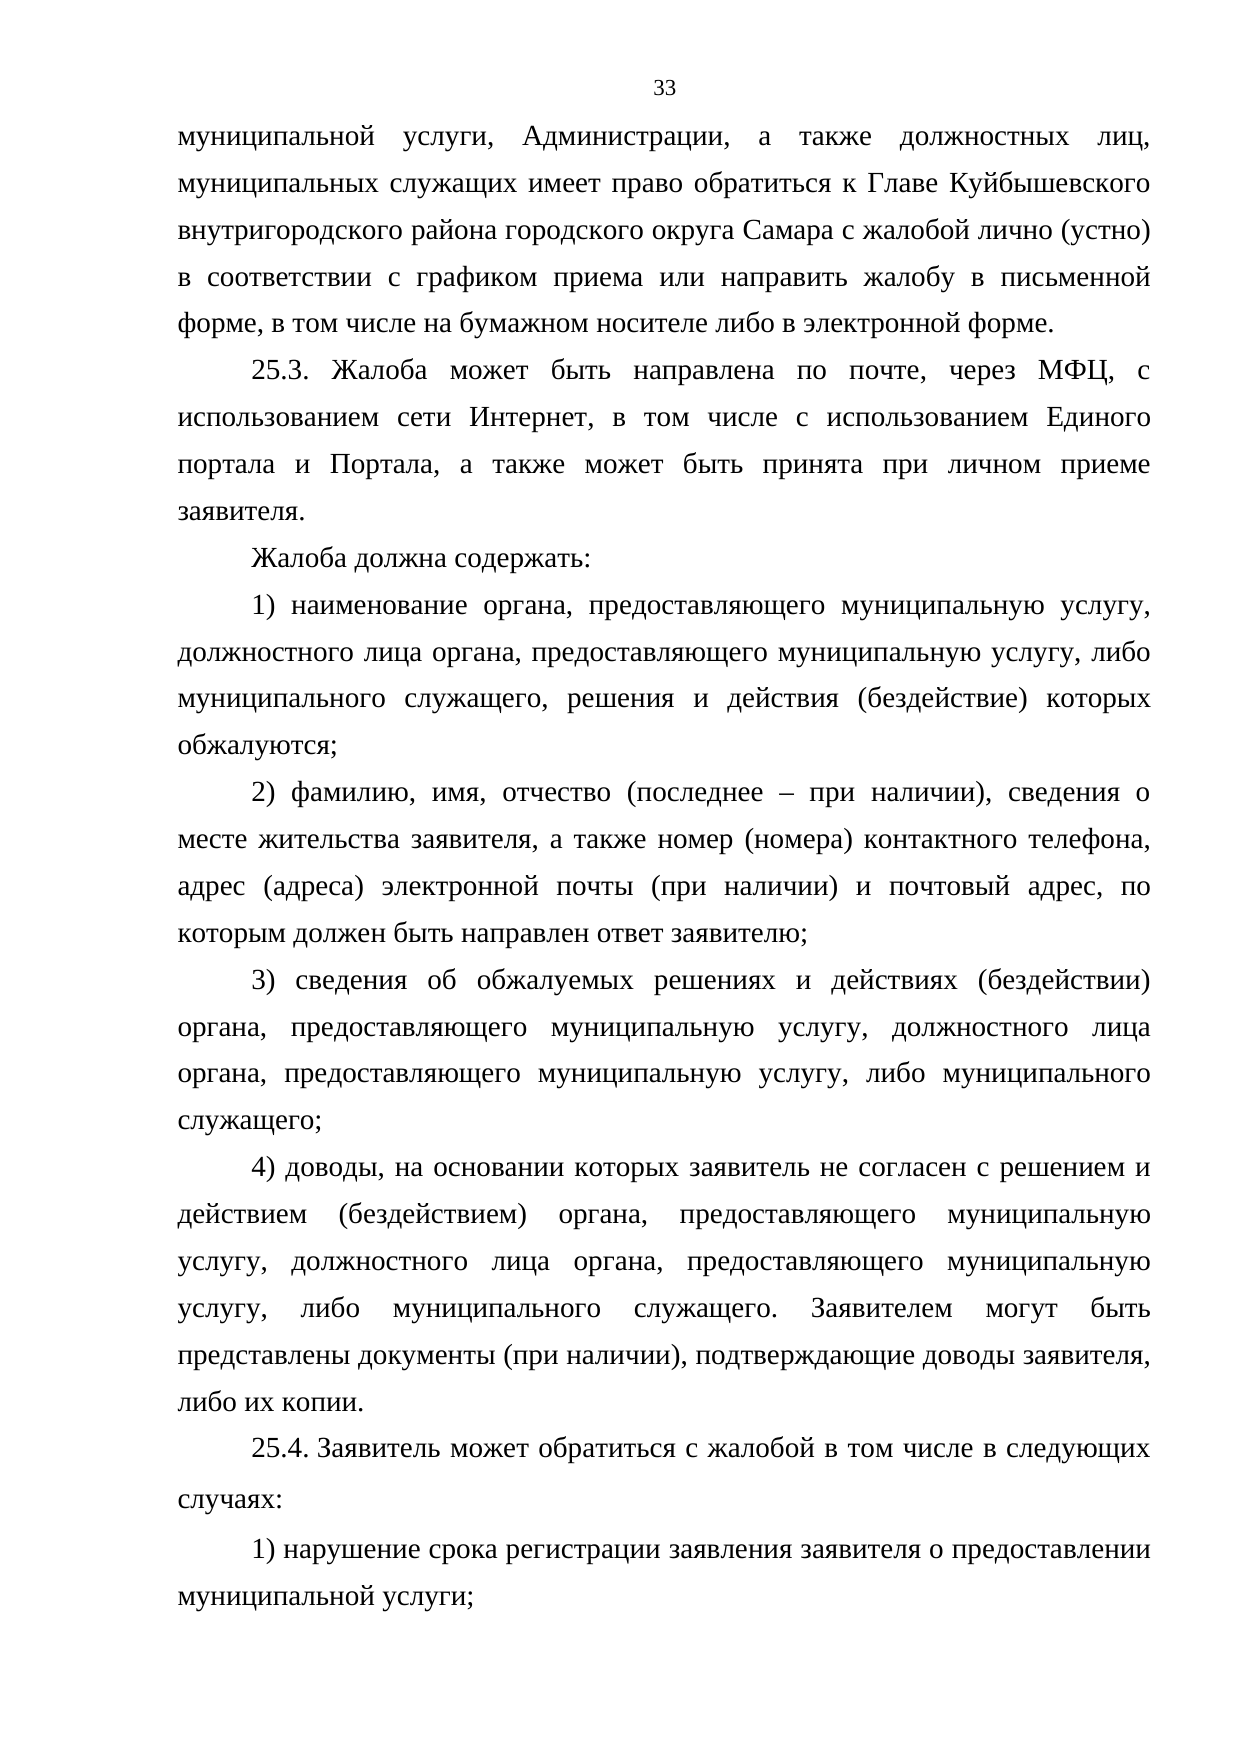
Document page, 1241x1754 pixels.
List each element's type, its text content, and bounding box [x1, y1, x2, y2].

text 1) нарушение срока регистрации заявления заявителя о предоставлении муниципальной услуги; [177, 1531, 1152, 1612]
text Жалоба должна содержать: [177, 540, 1152, 573]
text 25.3. Жалоба может быть направлена по почте, через МФЦ, с использованием сети Интернет, в том числе с использованием Единого портала и Портала, а также может быть принята при личном приеме заявителя. [177, 352, 1152, 527]
text 3) сведения об обжалуемых решениях и действиях (бездействии) органа, предоставляющего муниципальную услугу, должностного лица органа, предоставляющего муниципальную услугу, либо муниципального служащего; [177, 962, 1152, 1136]
text 1) наименование органа, предоставляющего муниципальную услугу, должностного лица органа, предоставляющего муниципальную услугу, либо муниципального служащего, решения и действия (бездействие) которых обжалуются; [177, 587, 1152, 761]
text 25.4. Заявитель может обратиться с жалобой в том числе в следующих случаях: [177, 1431, 1152, 1514]
text 2) фамилию, имя, отчество (последнее – при наличии), сведения о месте жительства заявителя, а также номер (номера) контактного телефона, адрес (адреса) электронной почты (при наличии) и почтовый адрес, по которым должен быть направлен ответ заявителю; [177, 774, 1152, 948]
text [177, 118, 1152, 339]
text 4) доводы, на основании которых заявитель не согласен с решением и действием (бездействием) органа, предоставляющего муниципальную услугу, должностного лица органа, предоставляющего муниципальную услугу, либо муниципального служащего. Заявителем могут быть представлены документы (при наличии), подтверждающие доводы заявителя, либо их копии. [177, 1149, 1152, 1417]
